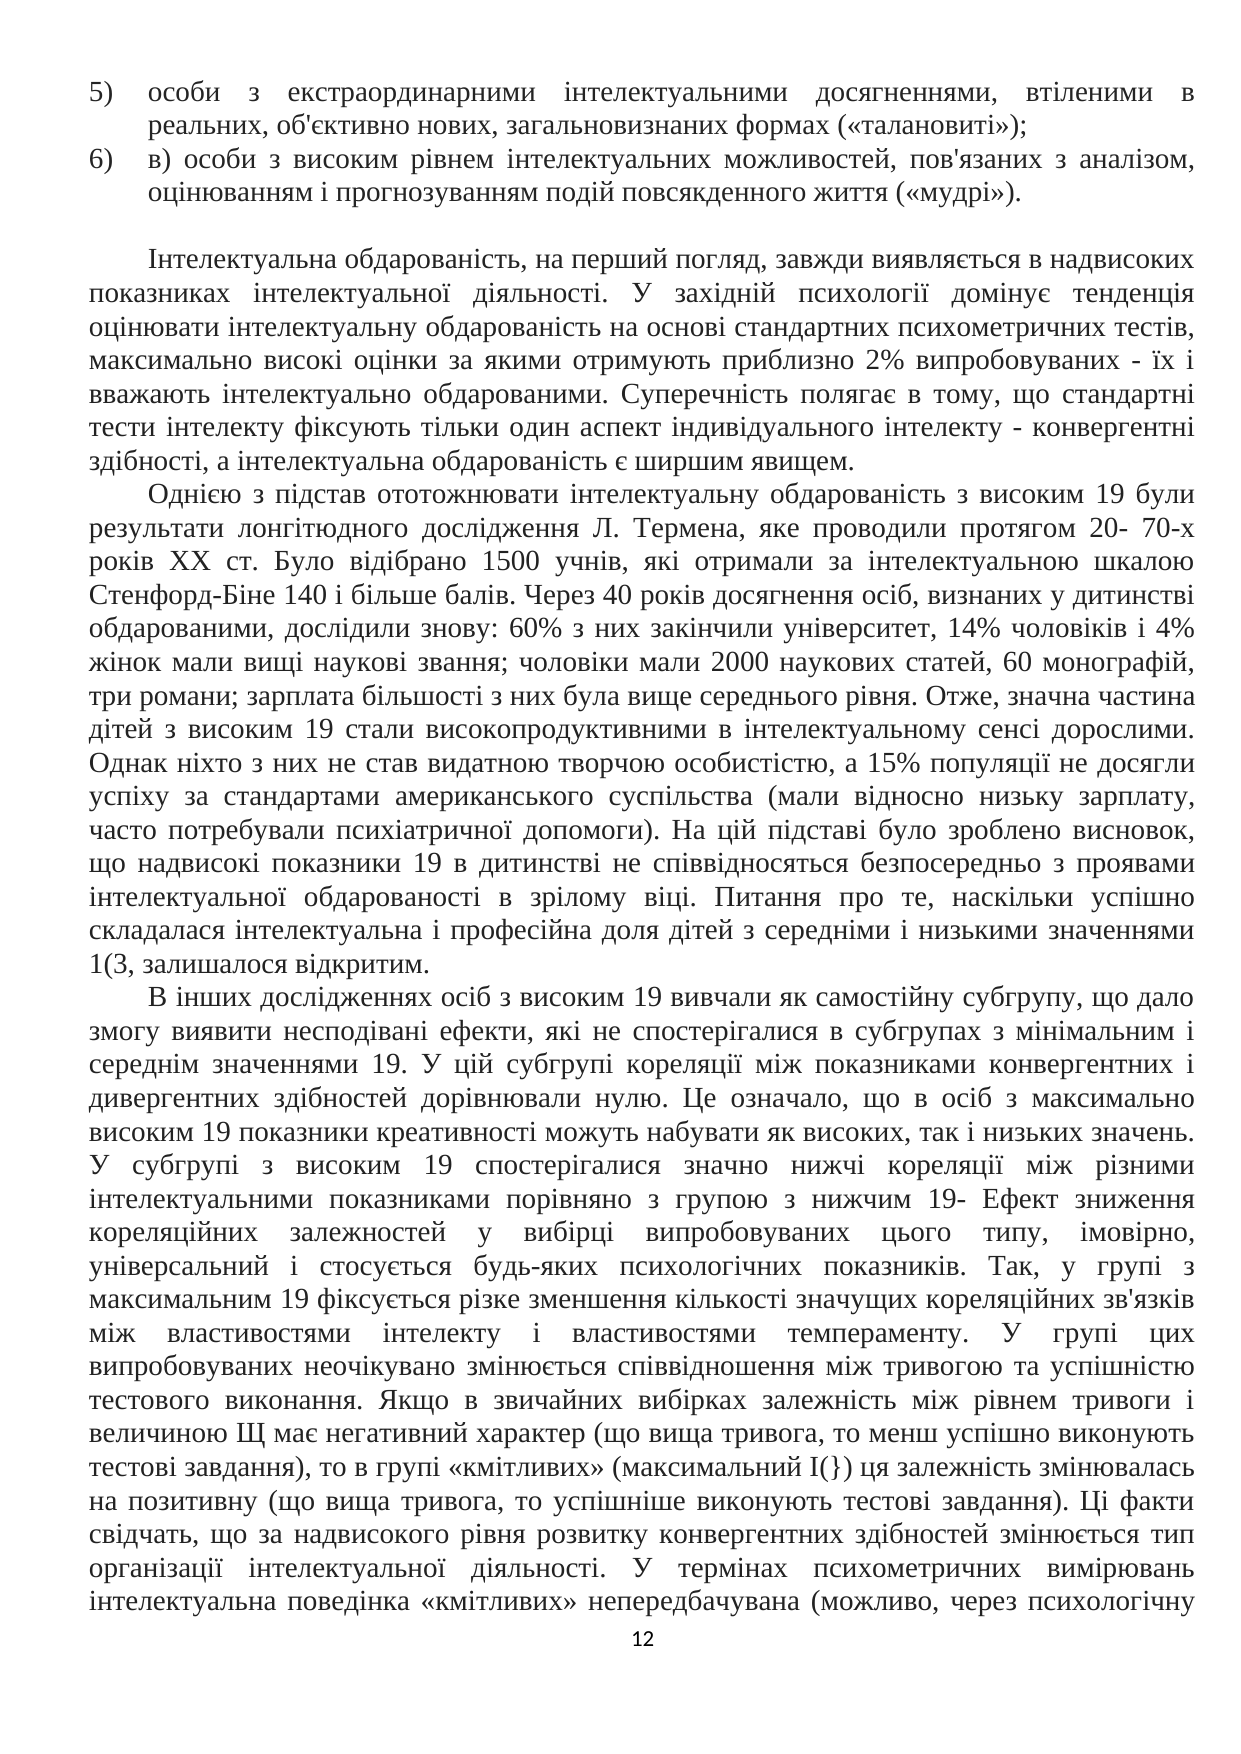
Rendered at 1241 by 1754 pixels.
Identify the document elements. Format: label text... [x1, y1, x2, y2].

list особи з екстраординарними інтелектуальними досягненнями, втіленими в реальних, об'єктивно нових, загальновизнаних формах («талановиті»); [89, 74, 1196, 141]
text Однією з підстав ототожнювати інтелектуальну обдарованість з високим 19 були результати лонгітюдного дослідження Л. Термена, яке проводили протягом 20- 70-х років XX ст. Було відібрано 1500 учнів, які отримали за інтелектуальною шкалою Стенфорд-Біне 140 і більше балів. Через 40 років досягнення осіб, визнаних у дитинстві обдарованими, дослідили знову: 60% з них закінчили університет, 14% чоловіків і 4% жінок мали вищі наукові звання; чоловіки мали 2000 наукових статей, 60 монографій, три романи; зарплата більшості з них була вище середнього рівня. Отже, значна частина дітей з високим 19 стали високопродуктивними в інтелектуальному сенсі дорослими. Однак ніхто з них не став видатною творчою особистістю, а 15% популяції не досягли успіху за стандартами американського суспільства (мали відносно низьку зарплату, часто потребували психіатричної допомоги). На цій підставі було зроблено висновок, що надвисокі показники 19 в дитинстві не співвідносяться безпосередньо з проявами інтелектуальної обдарованості в зрілому віці. Питання про те, наскільки успішно складалася інтелектуальна і професійна доля дітей з середніми і низькими значеннями 1(3, залишалося відкритим. [89, 476, 1196, 979]
list в) особи з високим рівнем інтелектуальних можливостей, пов'язаних з аналізом, оцінюванням і прогнозуванням подій повсякденного життя («мудрі»). [89, 141, 1196, 208]
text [89, 979, 1196, 1617]
text Інтелектуальна обдарованість, на перший погляд, завжди виявляється в надвисоких показниках інтелектуальної діяльності. У західній психології домінує тенденція оцінювати інтелектуальну обдарованість на основі стандартних психометричних тестів, максимально високі оцінки за якими отримують приблизно 2% випробовуваних - їх і вважають інтелектуально обдарованими. Суперечність полягає в тому, що стандартні тести інтелекту фіксують тільки один аспект індивідуального інтелекту - конвергентні здібності, а інтелектуальна обдарованість є ширшим явищем. [89, 242, 1196, 476]
